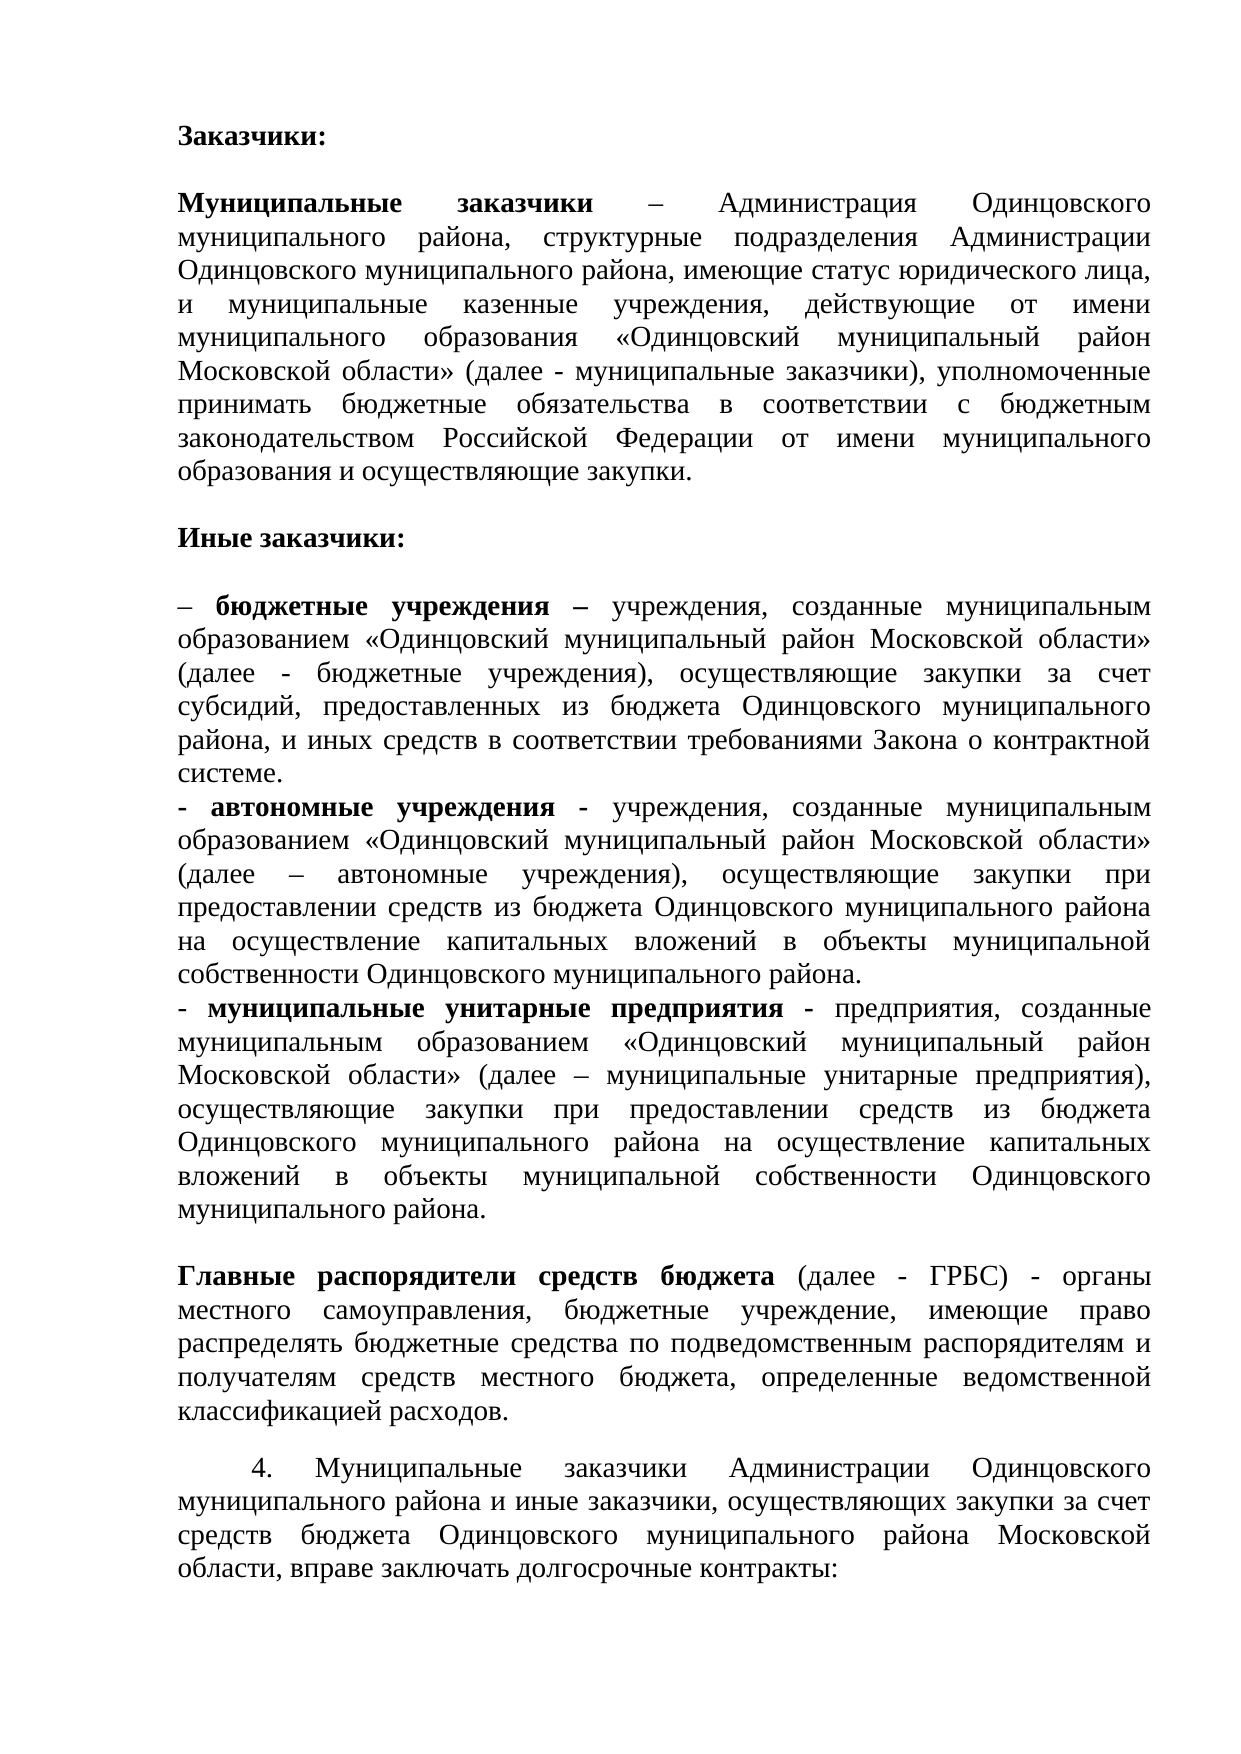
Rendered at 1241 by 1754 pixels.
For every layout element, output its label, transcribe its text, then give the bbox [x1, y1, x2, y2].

text - автономные учреждения - учреждения, созданные муниципальным образованием «Одинцовский муниципальный район Московской области» (далее – автономные учреждения), осуществляющие закупки при предоставлении средств из бюджета Одинцовского муниципального района на осуществление капитальных вложений в объекты муниципальной собственности Одинцовского муниципального района. [177, 789, 1152, 990]
text 4. Муниципальные заказчики Администрации Одинцовского муниципального района и иные заказчики, осуществляющих закупки за счет средств бюджета Одинцовского муниципального района Московской области, вправе заключать долгосрочные контракты: [177, 1450, 1152, 1584]
text Главные распорядители средств бюджета (далее - ГРБС) - органы местного самоуправления, бюджетные учреждение, имеющие право распределять бюджетные средства по подведомственным распорядителям и получателям средств местного бюджета, определенные ведомственной классификацией расходов. [177, 1258, 1152, 1426]
text Муниципальные заказчики – Администрация Одинцовского муниципального района, структурные подразделения Администрации Одинцовского муниципального района, имеющие статус юридического лица, и муниципальные казенные учреждения, действующие от имени муниципального образования «Одинцовский муниципальный район Московской области» (далее - муниципальные заказчики), уполномоченные принимать бюджетные обязательства в соответствии с бюджетным законодательством Российской Федерации от имени муниципального образования и осуществляющие закупки. [177, 185, 1152, 487]
text – бюджетные учреждения – учреждения, созданные муниципальным образованием «Одинцовский муниципальный район Московской области» (далее - бюджетные учреждения), осуществляющие закупки за счет субсидий, предоставленных из бюджета Одинцовского муниципального района, и иных средств в соответствии требованиями Закона о контрактной системе. [177, 588, 1152, 789]
text Иные заказчики: [177, 521, 1152, 554]
text - муниципальные унитарные предприятия - предприятия, созданные муниципальным образованием «Одинцовский муниципальный район Московской области» (далее – муниципальные унитарные предприятия), осуществляющие закупки при предоставлении средств из бюджета Одинцовского муниципального района на осуществление капитальных вложений в объекты муниципальной собственности Одинцовского муниципального района. [177, 990, 1152, 1225]
text Заказчики: [177, 118, 1152, 152]
